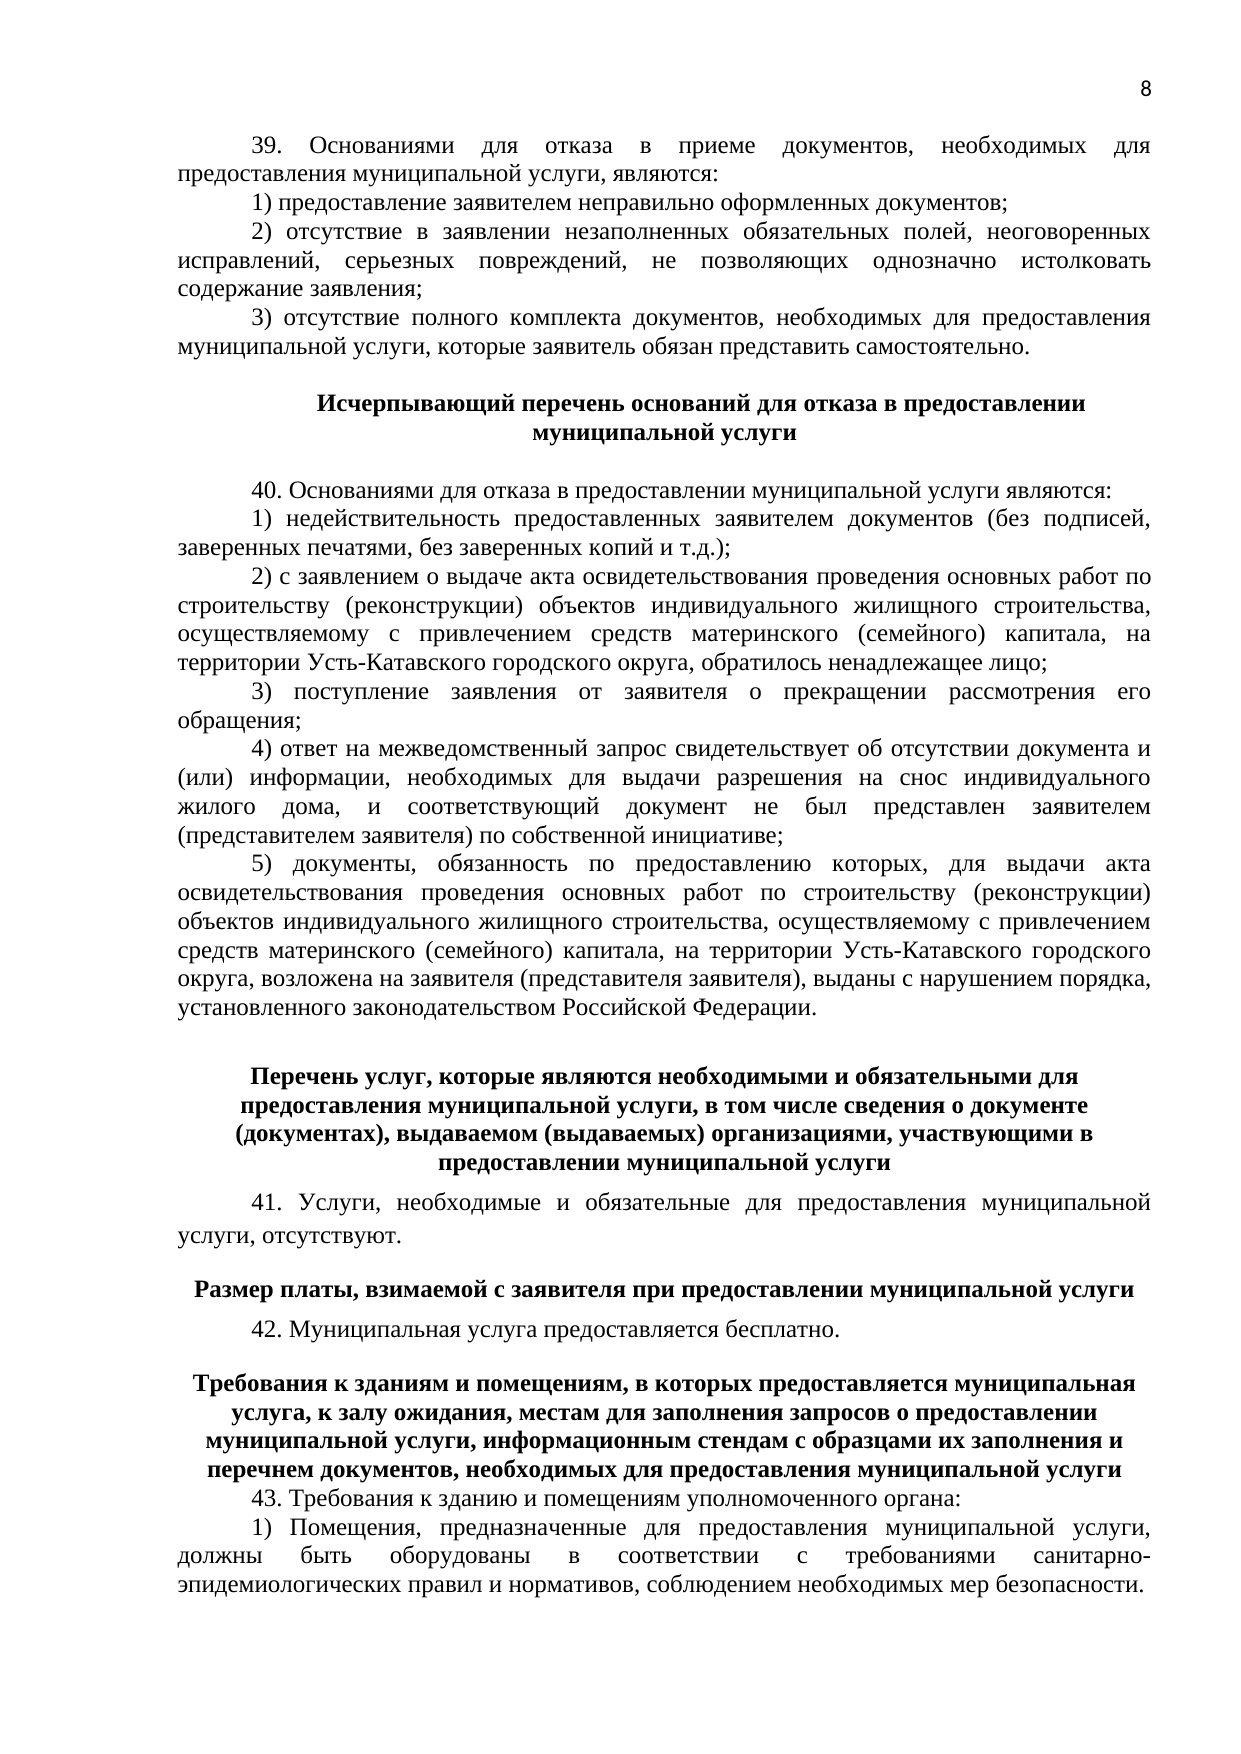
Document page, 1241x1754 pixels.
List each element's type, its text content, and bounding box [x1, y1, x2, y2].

text 3) поступление заявления от заявителя о прекращении рассмотрения его обращения; [177, 676, 1152, 733]
text 39. Основаниями для отказа в приеме документов, необходимых для предоставления муниципальной услуги, являются: [177, 130, 1152, 187]
subtitle Требования к зданиям и помещениям, в которых предоставляется муниципальная услуга, к залу ожидания, местам для заполнения запросов о предоставлении муниципальной услуги, информационным стендам с образцами их заполнения и перечнем документов, необходимых для предоставления муниципальной услуги [177, 1368, 1152, 1483]
text 41. Услуги, необходимые и обязательные для предоставления муниципальной услуги, отсутствуют. [177, 1187, 1152, 1249]
text 43. Требования к зданию и помещениям уполномоченного органа: [177, 1483, 1152, 1512]
text 2) с заявлением о выдаче акта освидетельствования проведения основных работ по строительству (реконструкции) объектов индивидуального жилищного строительства, осуществляемому с привлечением средств материнского (семейного) капитала, на территории Усть-Катавского городского округа, обратилось ненадлежащее лицо; [177, 561, 1152, 676]
text 4) ответ на межведомственный запрос свидетельствует об отсутствии документа и (или) информации, необходимых для выдачи разрешения на снос индивидуального жилого дома, и соответствующий документ не был представлен заявителем (представителем заявителя) по собственной инициативе; [177, 733, 1152, 848]
text 5) документы, обязанность по предоставлению которых, для выдачи акта освидетельствования проведения основных работ по строительству (реконструкции) объектов индивидуального жилищного строительства, осуществляемому с привлечением средств материнского (семейного) капитала, на территории Усть-Катавского городского округа, возложена на заявителя (представителя заявителя), выданы с нарушением порядка, установленного законодательством Российской Федерации. [177, 848, 1152, 1021]
text 1) Помещения, предназначенные для предоставления муниципальной услуги, должны быть оборудованы в соответствии с требованиями санитарно-эпидемиологических правил и нормативов, соблюдением необходимых мер безопасности. [177, 1512, 1152, 1598]
text 40. Основаниями для отказа в предоставлении муниципальной услуги являются: [177, 475, 1152, 503]
text 42. Муниципальная услуга предоставляется бесплатно. [177, 1314, 1152, 1343]
subtitle Перечень услуг, которые являются необходимыми и обязательными для предоставления муниципальной услуги, в том числе сведения о документе (документах), выдаваемом (выдаваемых) организациями, участвующими в предоставлении муниципальной услуги [177, 1061, 1152, 1176]
subtitle Размер платы, взимаемой с заявителя при предоставлении муниципальной услуги [177, 1274, 1152, 1303]
text 1) недействительность предоставленных заявителем документов (без подписей, заверенных печатями, без заверенных копий и т.д.); [177, 503, 1152, 561]
text 2) отсутствие в заявлении незаполненных обязательных полей, неоговоренных исправлений, серьезных повреждений, не позволяющих однозначно истолковать содержание заявления; [177, 216, 1152, 302]
text 1) предоставление заявителем неправильно оформленных документов; [177, 187, 1152, 216]
text 3) отсутствие полного комплекта документов, необходимых для предоставления муниципальной услуги, которые заявитель обязан представить самостоятельно. [177, 302, 1152, 360]
text Исчерпывающий перечень оснований для отказа в предоставлении муниципальной услуги [177, 388, 1152, 446]
